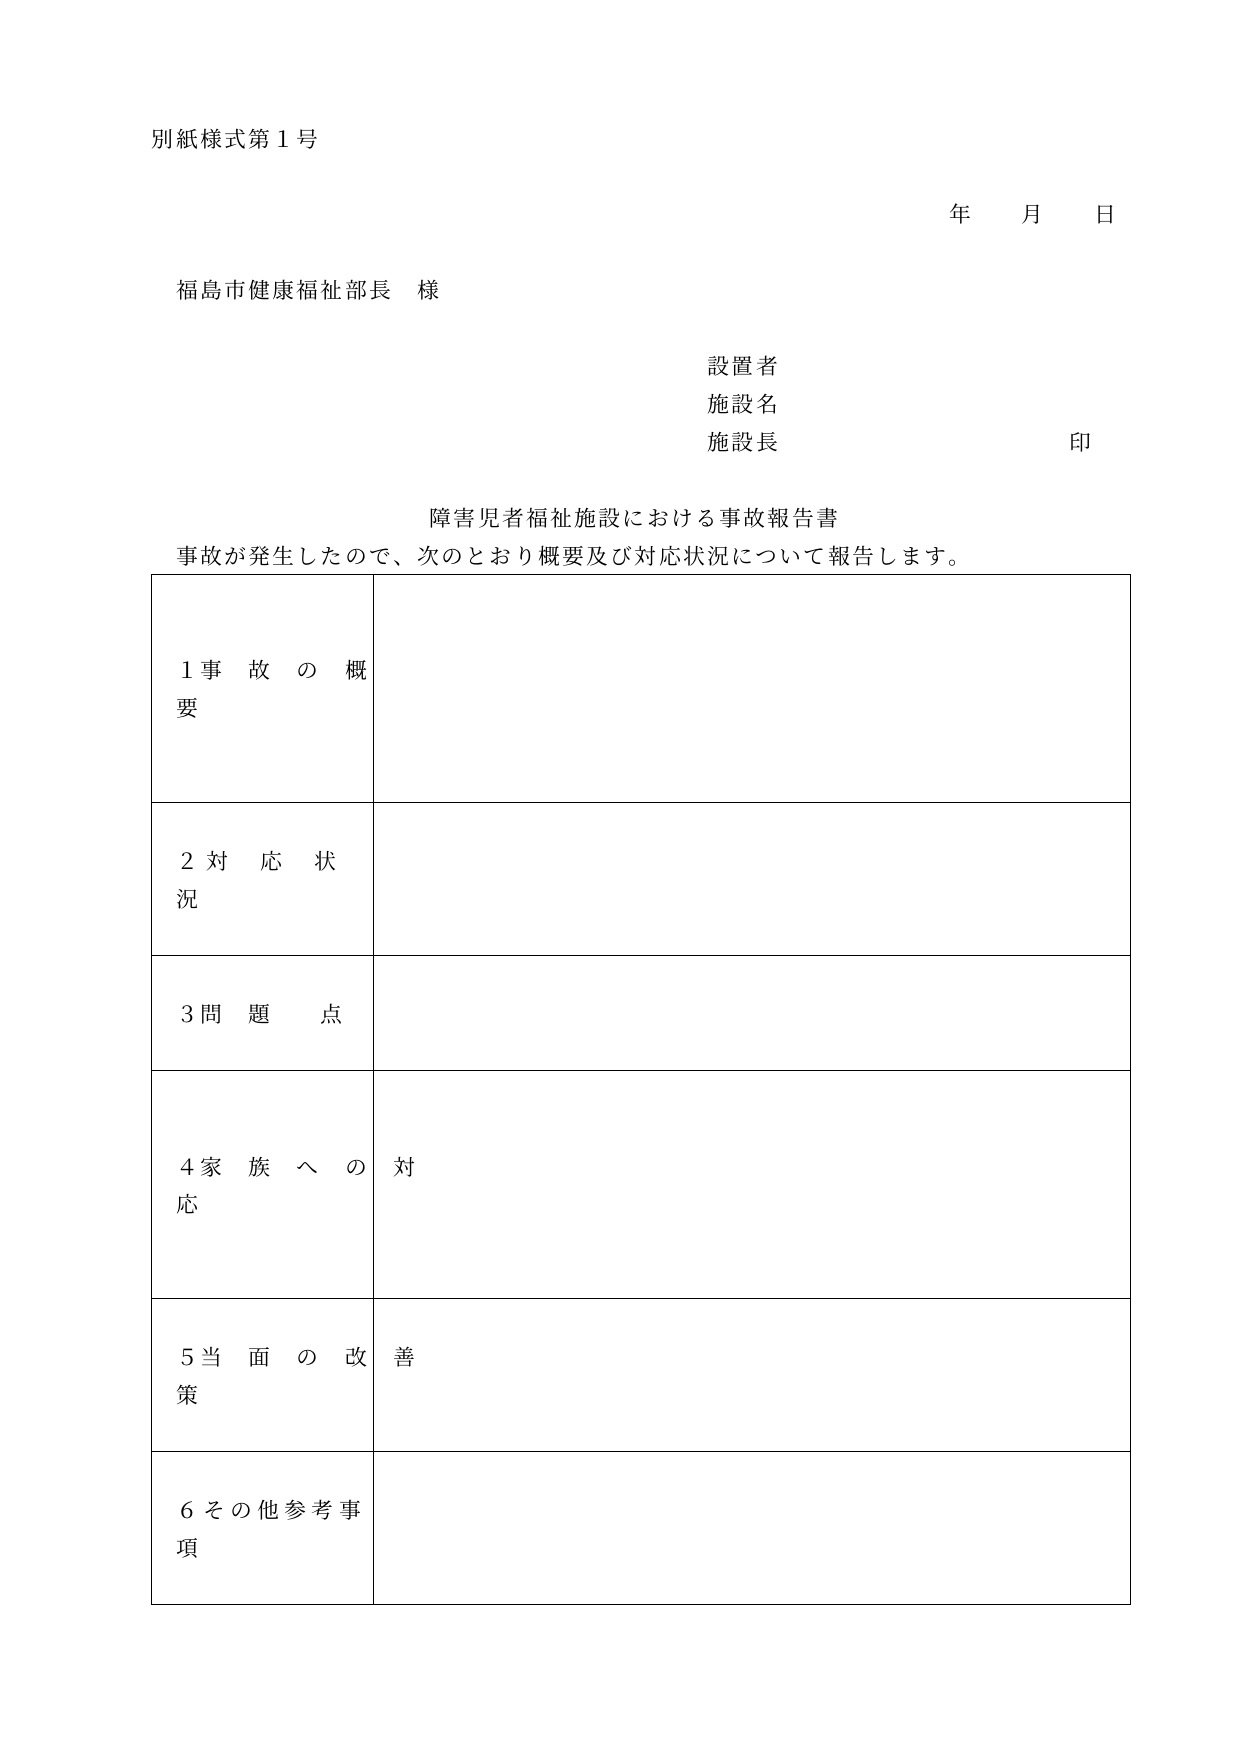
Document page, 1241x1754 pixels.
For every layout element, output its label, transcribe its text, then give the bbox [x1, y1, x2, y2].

text 福島市健康福祉部長 様 [152, 270, 1118, 308]
table_cell ５当面の改善策 [152, 1299, 373, 1451]
table_cell [374, 1452, 1130, 1604]
table_cell [374, 803, 1130, 955]
text 障害児者福祉施設における事故報告書 [152, 498, 1118, 536]
text 施設長 印 [152, 422, 1118, 460]
table_cell [374, 1299, 1130, 1451]
table_header [374, 575, 1130, 802]
table_cell ６その他参考事項 [152, 1452, 373, 1604]
table_cell ４家族への対応 [152, 1071, 373, 1298]
table_header １事故の概要 [152, 575, 373, 802]
text 事故が発生したので、次のとおり概要及び対応状況について報告します。 [152, 536, 1118, 574]
text 設置者 [152, 346, 1118, 384]
table_cell [374, 956, 1130, 1070]
text 施設名 [152, 384, 1118, 422]
table_cell ２対応状況 [152, 803, 373, 955]
table_cell ３問題点 [152, 956, 373, 1070]
table_cell [374, 1071, 1130, 1298]
text 別紙様式第１号 [152, 119, 1118, 157]
text 年 月 日 [152, 194, 1118, 232]
